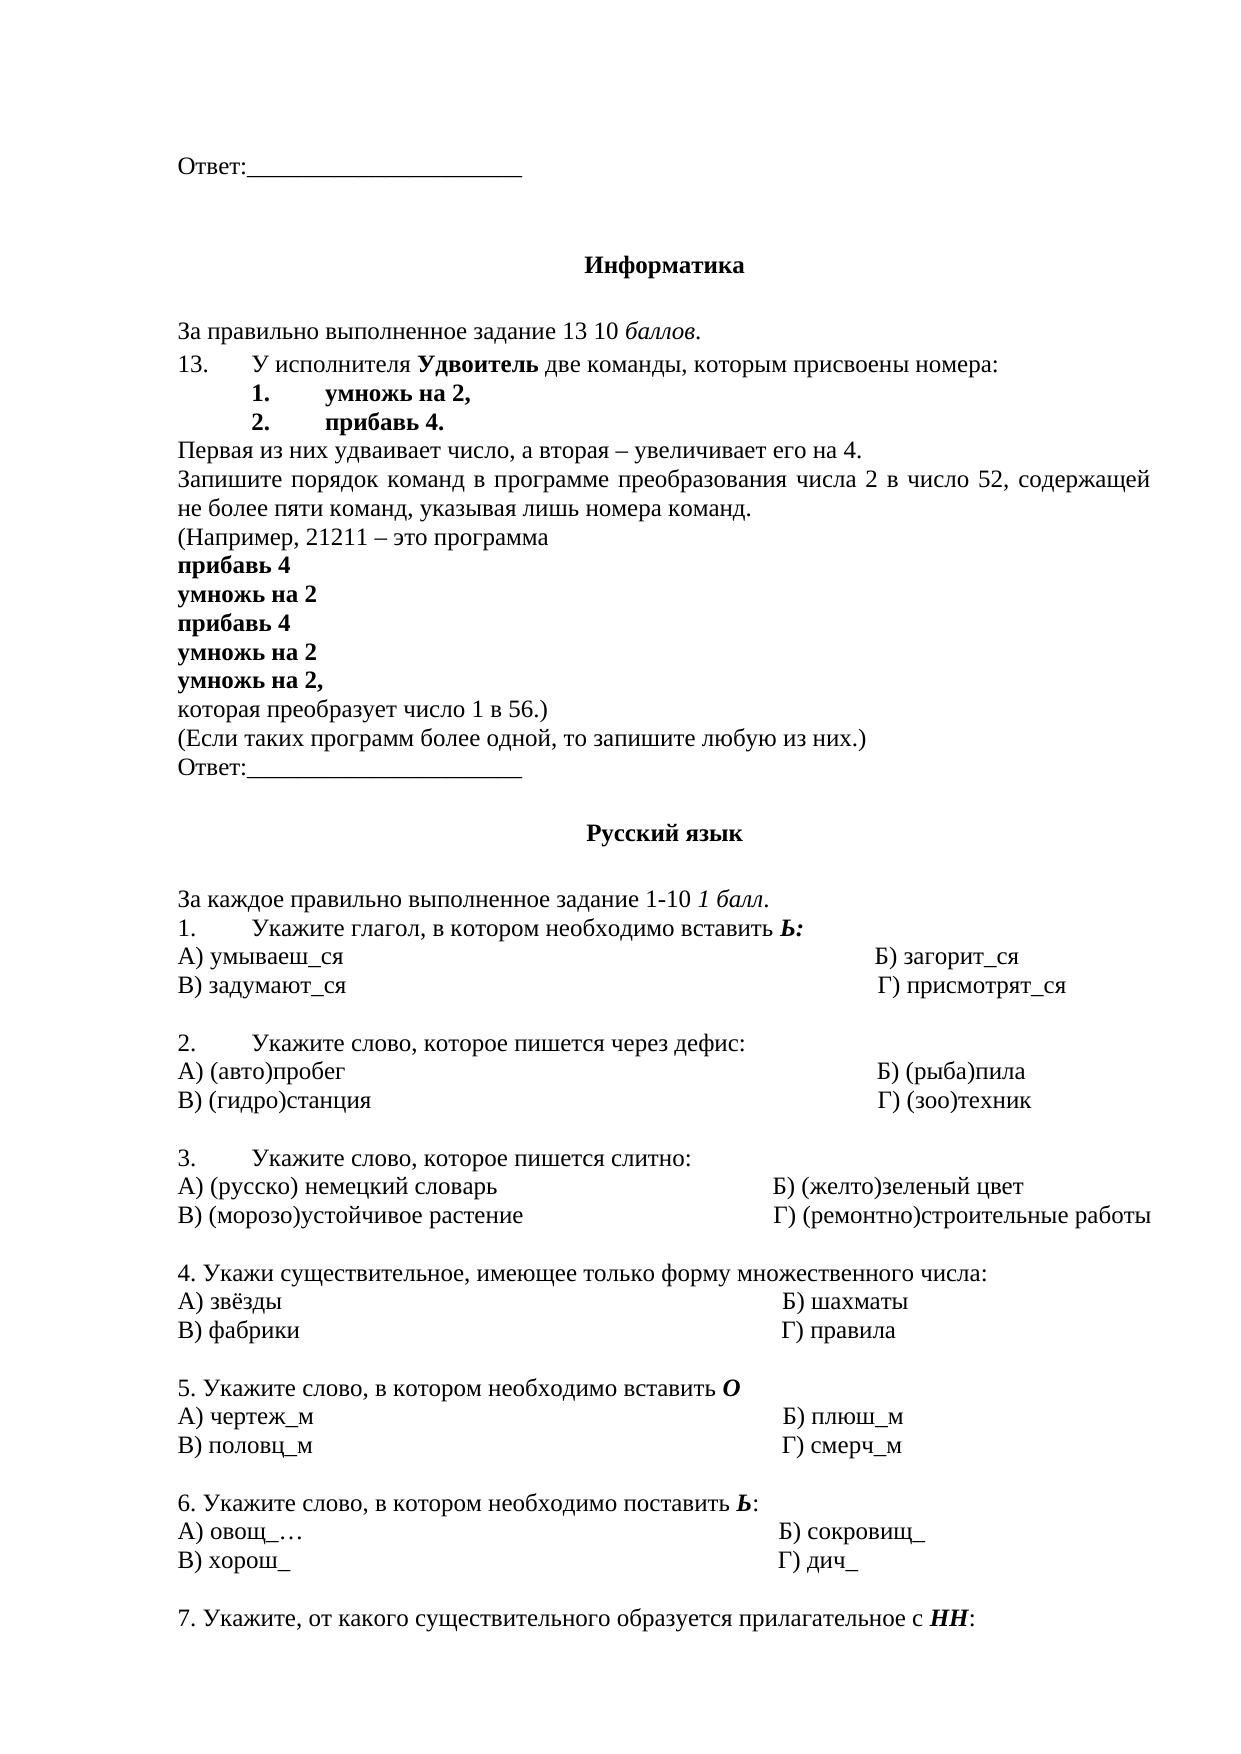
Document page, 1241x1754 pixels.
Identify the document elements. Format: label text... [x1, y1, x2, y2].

list (Если таких программ более одной, то запишите любую из них.) [177, 723, 1152, 752]
text В) хорош_ Г) дич_ [177, 1545, 1152, 1574]
text Запишите порядок команд в программе преобразования числа 2 в число 52, содержащей не более пяти команд, указывая лишь номера команд. [177, 464, 1152, 522]
text умножь на 2 [177, 579, 1152, 608]
text умножь на 2, [177, 666, 1152, 694]
text прибавь 4 [177, 551, 1152, 579]
text А) чертеж_м Б) плюш_м [177, 1401, 1152, 1430]
text В) фабрики Г) правила [177, 1315, 1152, 1344]
text В) (гидро)станция Г) (зоо)техник [177, 1085, 1152, 1114]
text Ответ:______________________ [177, 752, 1152, 781]
text А) овощ_… Б) сокровищ_ [177, 1516, 1152, 1545]
text В) задумают_ся Г) присмотрят_ся [177, 970, 1152, 999]
text За каждое правильно выполненное задание 1-10 1 балл. [177, 884, 1152, 913]
list умножь на 2, [251, 378, 1152, 407]
text Информатика [177, 250, 1152, 279]
list Укажите слово, которое пишется слитно: [177, 1143, 1152, 1171]
text В) (морозо)устойчивое растение Г) (ремонтно)строительные работы [177, 1200, 1152, 1229]
text А) звёзды Б) шахматы [177, 1286, 1152, 1315]
text 6. Укажите слово, в котором необходимо поставить Ь: [177, 1488, 1152, 1516]
text Ответ:______________________ [177, 151, 1152, 180]
text 7. Укажите, от какого существительного образуется прилагательное с НН: [177, 1603, 1152, 1631]
text Первая из них удваивает число, а вторая – увеличивает его на 4. [177, 436, 1152, 464]
text 4. Укажи существительное, имеющее только форму множественного числа: [177, 1258, 1152, 1286]
list Укажите слово, которое пишется через дефис: [177, 1028, 1152, 1056]
text которая преобразует число 1 в 56.) [177, 694, 1152, 723]
text А) умываеш_ся Б) загорит_ся [177, 941, 1152, 970]
list прибавь 4. [251, 407, 1152, 436]
text А) (русско) немецкий словарь Б) (желто)зеленый цвет [177, 1171, 1152, 1200]
text 5. Укажите слово, в котором необходимо вставить О [177, 1373, 1152, 1401]
text умножь на 2 [177, 637, 1152, 666]
text В) половц_м Г) смерч_м [177, 1430, 1152, 1459]
text (Например, 21211 – это программа [177, 522, 1152, 551]
text прибавь 4 [177, 608, 1152, 637]
list Укажите глагол, в котором необходимо вставить Ь: [177, 913, 1152, 941]
list У исполнителя Удвоитель две команды, которым присвоены номера: [177, 349, 1152, 378]
text За правильно выполненное задание 13 10 баллов. [177, 316, 1152, 345]
text А) (авто)пробег Б) (рыба)пила [177, 1056, 1152, 1085]
text Русский язык [177, 818, 1152, 847]
